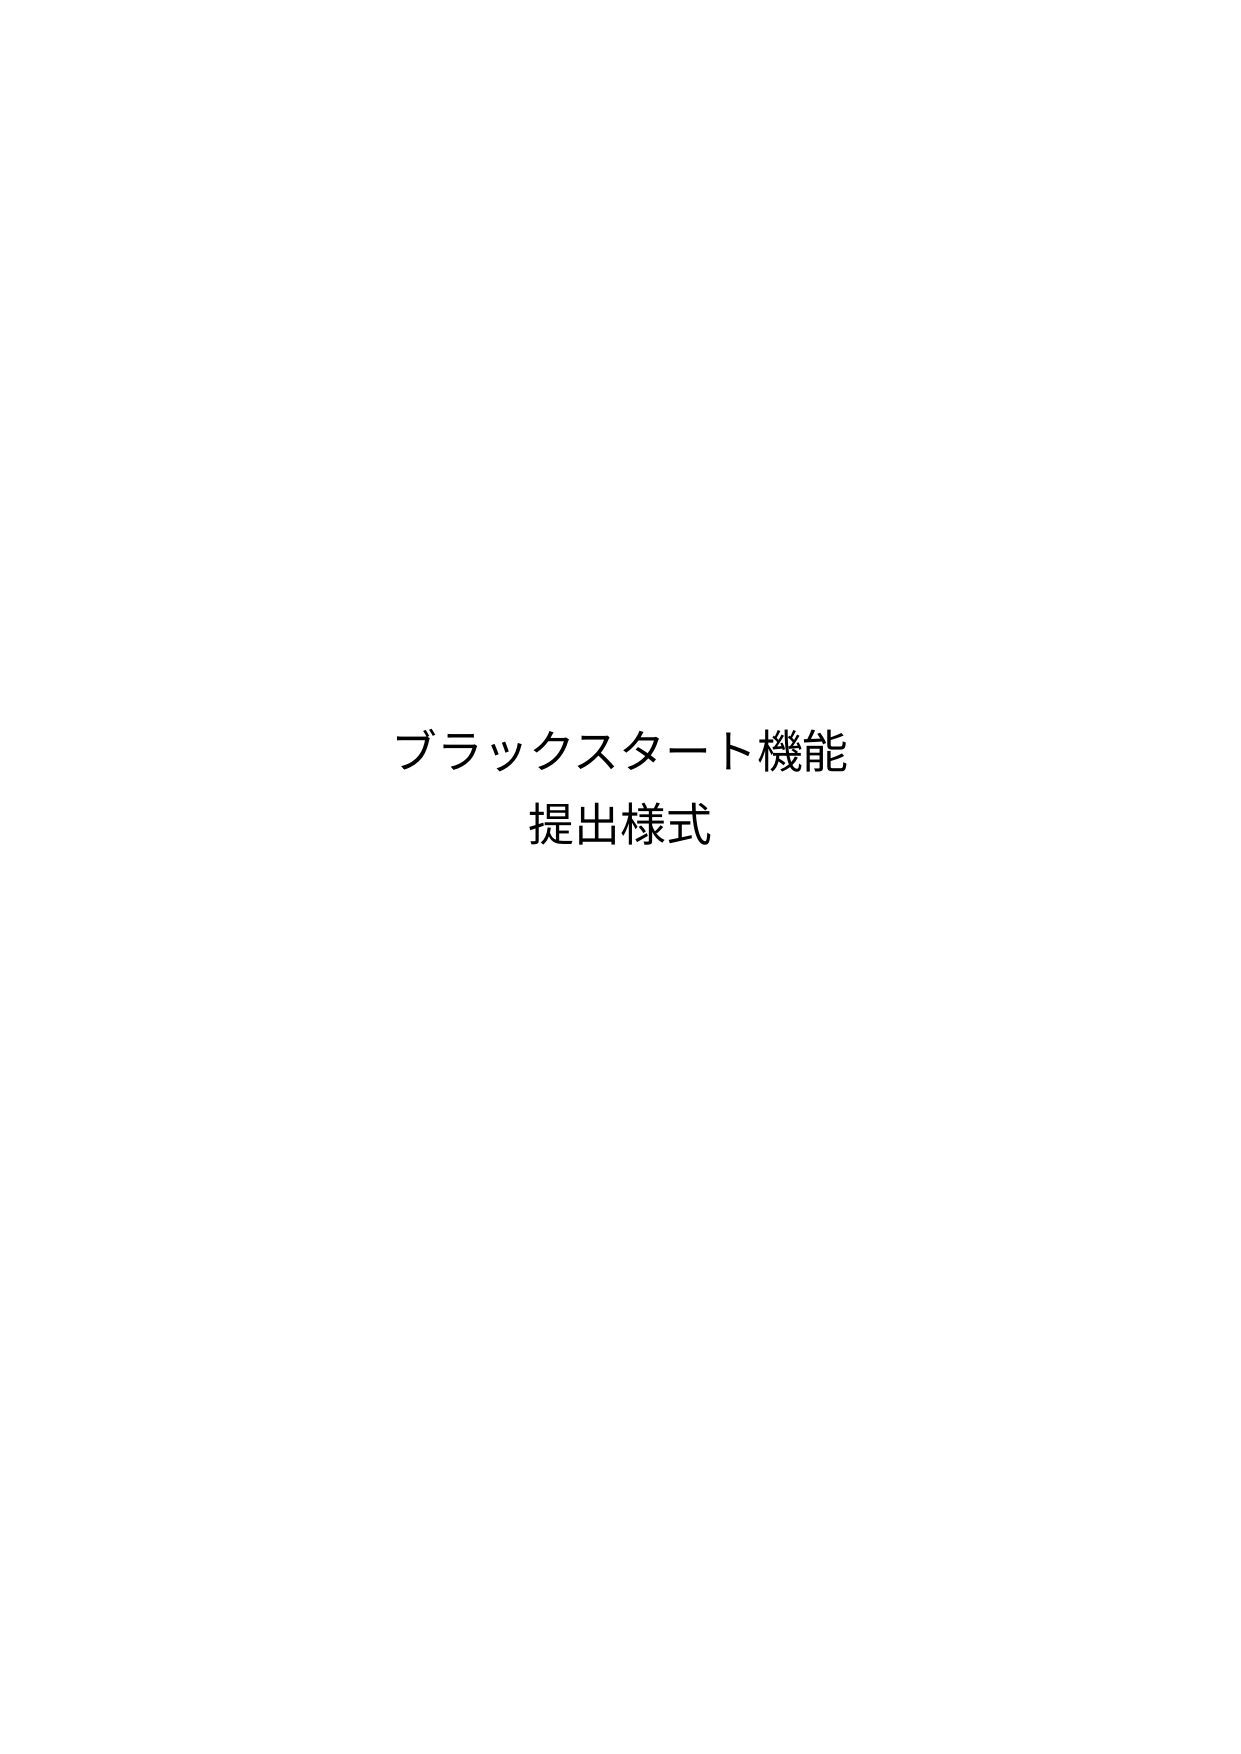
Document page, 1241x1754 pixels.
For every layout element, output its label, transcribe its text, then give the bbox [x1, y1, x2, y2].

text ブラックスタート機能 [148, 713, 1092, 786]
text 提出様式 [148, 786, 1092, 858]
